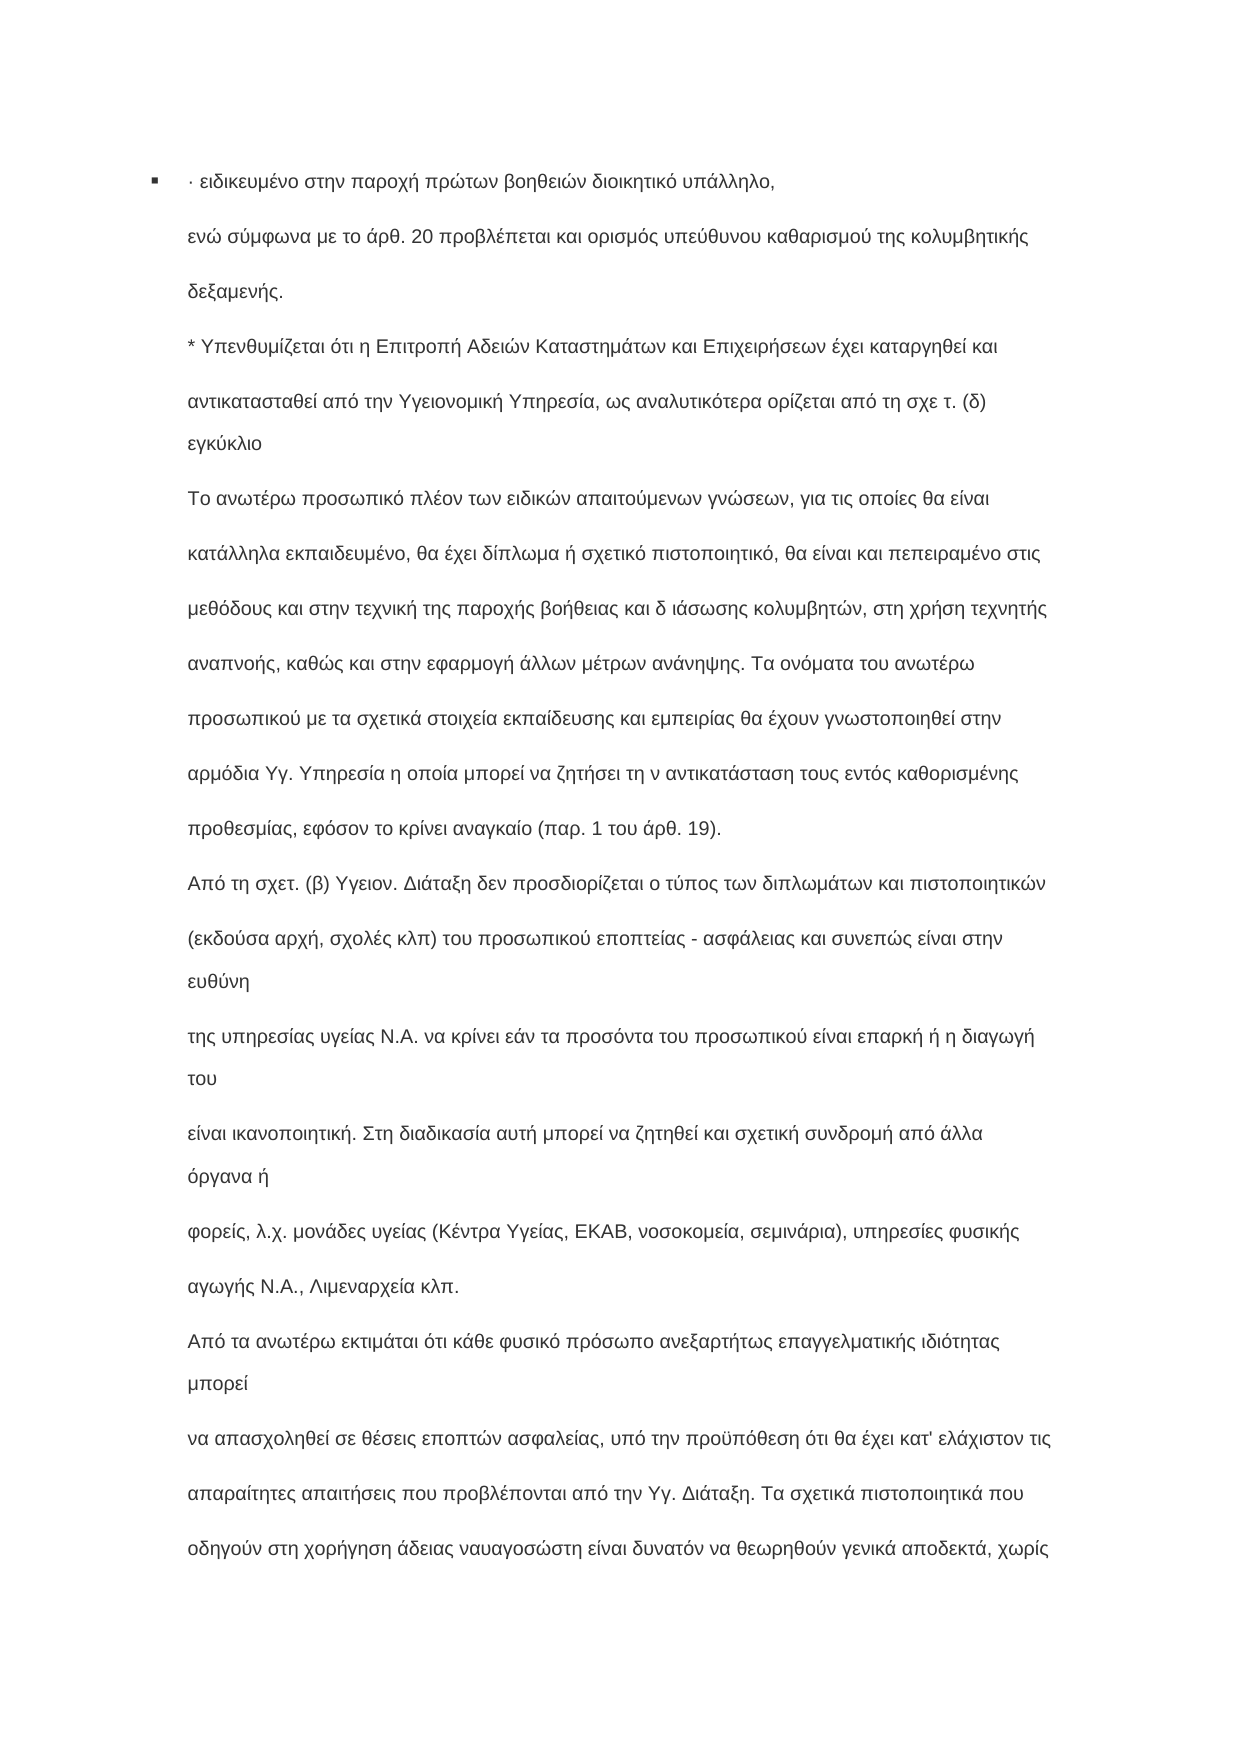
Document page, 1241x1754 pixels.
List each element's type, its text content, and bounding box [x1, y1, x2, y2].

text οδηγούν στη χορήγηση άδειας ναυαγοσώστη είναι δυνατόν να θεωρηθούν γενικά αποδεκτά, χωρίς [187, 1517, 1053, 1560]
text απαραίτητες απαιτήσεις που προβλέπονται από την Υγ. Διάταξη. Τα σχετικά πιστοποιητικά που [187, 1462, 1053, 1505]
text Από τη σχετ. (β) Υγειον. Διάταξη δεν προσδιορίζεται ο τύπος των διπλωμάτων και πιστοποιητικών [187, 852, 1053, 895]
text δεξαμενής. [187, 260, 1053, 302]
text είναι ικανοποιητική. Στη διαδικασία αυτή μπορεί να ζητηθεί και σχετική συνδρομή από άλλα όργανα ή [187, 1102, 1053, 1187]
list · ειδικευμένο στην παροχή πρώτων βοηθειών διοικητικό υπάλληλο, [150, 150, 1053, 192]
text Από τα ανωτέρω εκτιμάται ότι κάθε φυσικό πρόσωπο ανεξαρτήτως επαγγελματικής ιδιότητας μπορεί [187, 1310, 1053, 1395]
text αρμόδια Υγ. Υπηρεσία η οποία μπορεί να ζητήσει τη ν αντικατάσταση τους εντός καθορισμένης [187, 742, 1053, 785]
text της υπηρεσίας υγείας Ν.Α. να κρίνει εάν τα προσόντα του προσωπικού είναι επαρκή ή η διαγωγή του [187, 1005, 1053, 1090]
text * Υπενθυμίζεται ότι η Επιτροπή Αδειών Καταστημάτων και Επιχειρήσεων έχει καταργηθεί και [187, 315, 1053, 357]
text να απασχοληθεί σε θέσεις εποπτών ασφαλείας, υπό την προϋπόθεση ότι θα έχει κατ' ελάχιστον τις [187, 1407, 1053, 1450]
text προσωπικού με τα σχετικά στοιχεία εκπαίδευσης και εμπειρίας θα έχουν γνωστοποιηθεί στην [187, 687, 1053, 730]
text (εκδούσα αρχή, σχολές κλπ) του προσωπικού εποπτείας - ασφάλειας και συνεπώς είναι στην ευθύνη [187, 907, 1053, 992]
text προθεσμίας, εφόσον το κρίνει αναγκαίο (παρ. 1 του άρθ. 19). [187, 797, 1053, 840]
text αγωγής Ν.Α., Λιμεναρχεία κλπ. [187, 1255, 1053, 1297]
text αναπνοής, καθώς και στην εφαρμογή άλλων μέτρων ανάνηψης. Τα ονόματα του ανωτέρω [187, 632, 1053, 675]
text κατάλληλα εκπαιδευμένο, θα έχει δίπλωμα ή σχετικό πιστοποιητικό, θα είναι και πεπειραμένο στις [187, 522, 1053, 565]
text ενώ σύμφωνα με το άρθ. 20 προβλέπεται και ορισμός υπεύθυνου καθαρισμού της κολυμβητικής [187, 205, 1053, 247]
text Το ανωτέρω προσωπικό πλέον των ειδικών απαιτούμενων γνώσεων, για τις οποίες θα είναι [187, 467, 1053, 510]
text αντικατασταθεί από την Υγειονομική Υπηρεσία, ως αναλυτικότερα ορίζεται από τη σχε τ. (δ) εγκύκλιο [187, 370, 1053, 455]
text φορείς, λ.χ. μονάδες υγείας (Κέντρα Υγείας, ΕΚΑΒ, νοσοκομεία, σεμινάρια), υπηρεσίες φυσικής [187, 1200, 1053, 1242]
text μεθόδους και στην τεχνική της παροχής βοήθειας και δ ιάσωσης κολυμβητών, στη χρήση τεχνητής [187, 577, 1053, 620]
